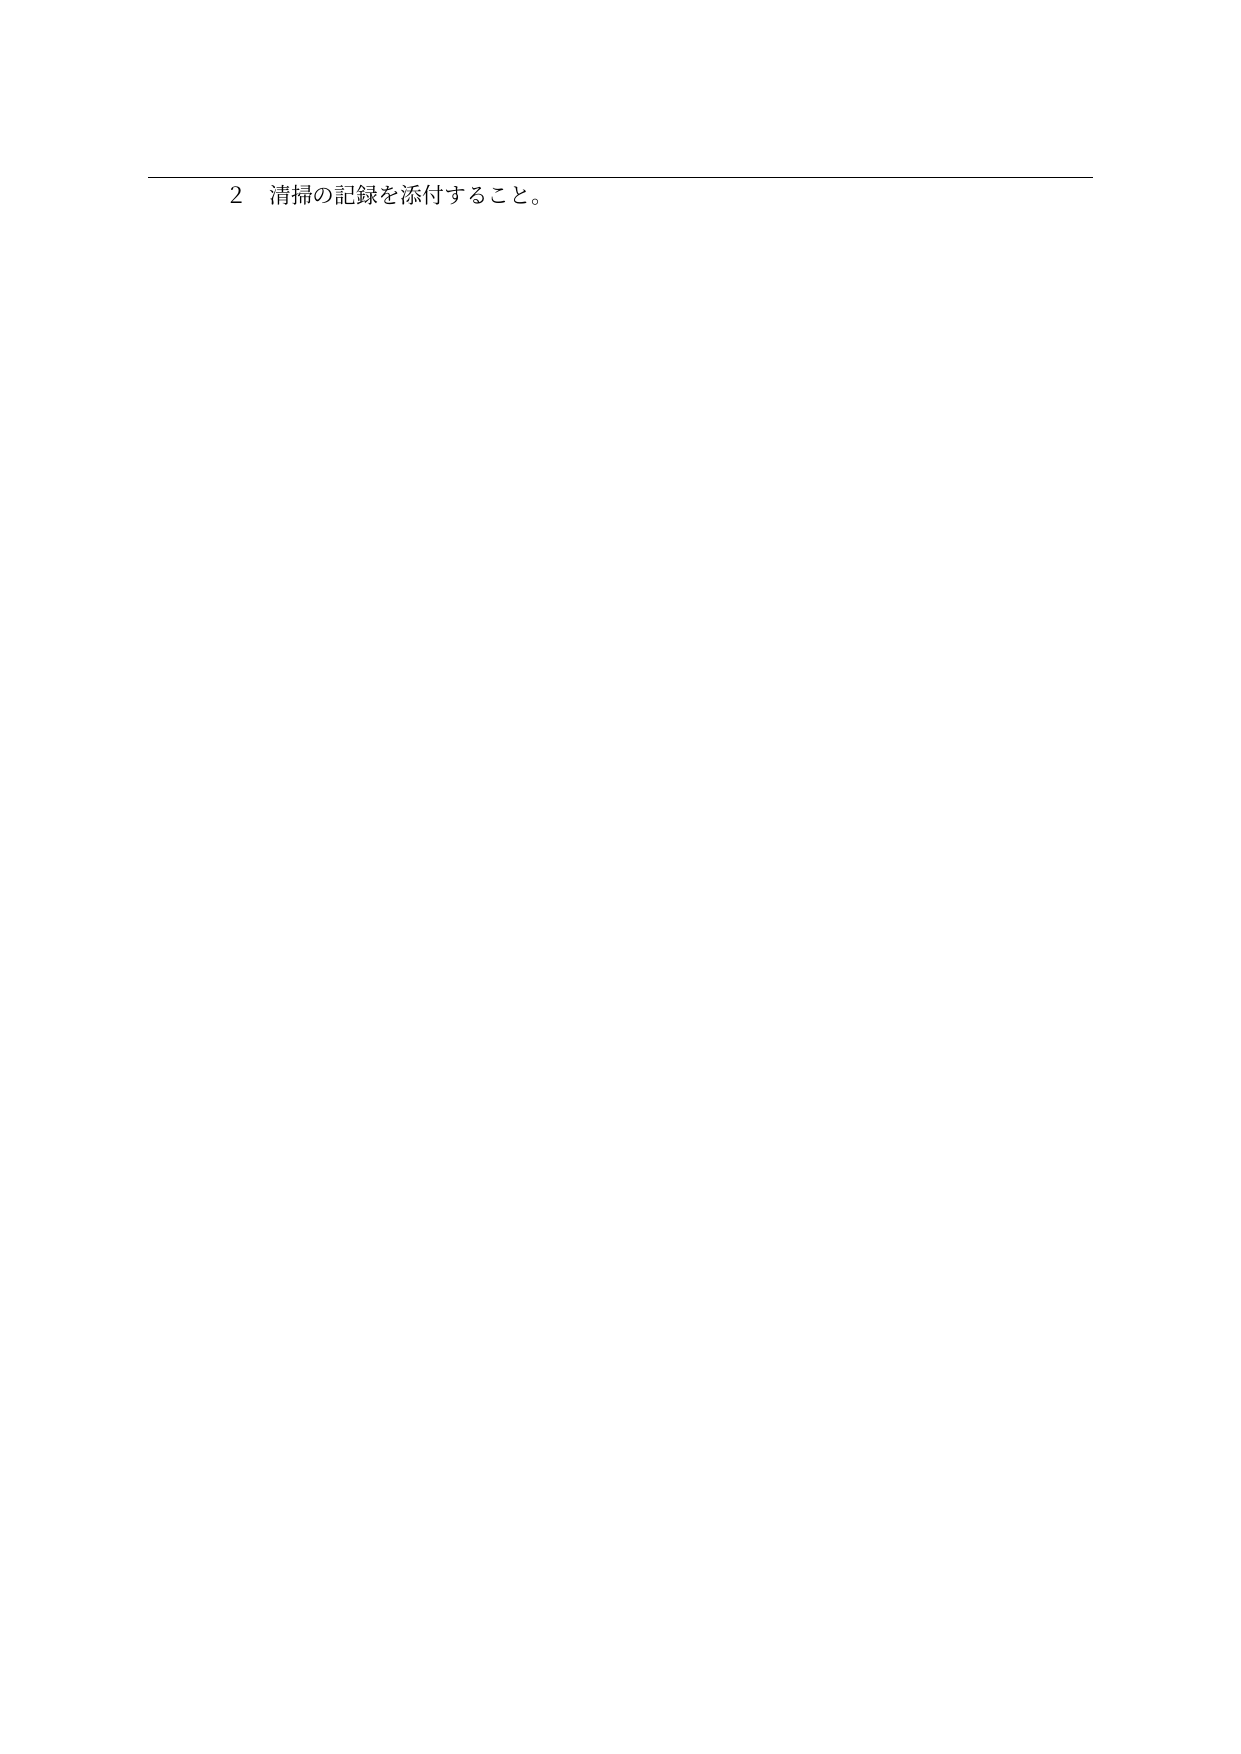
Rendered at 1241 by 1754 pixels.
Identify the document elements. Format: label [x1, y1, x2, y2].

table_cell [148, 178, 1093, 210]
